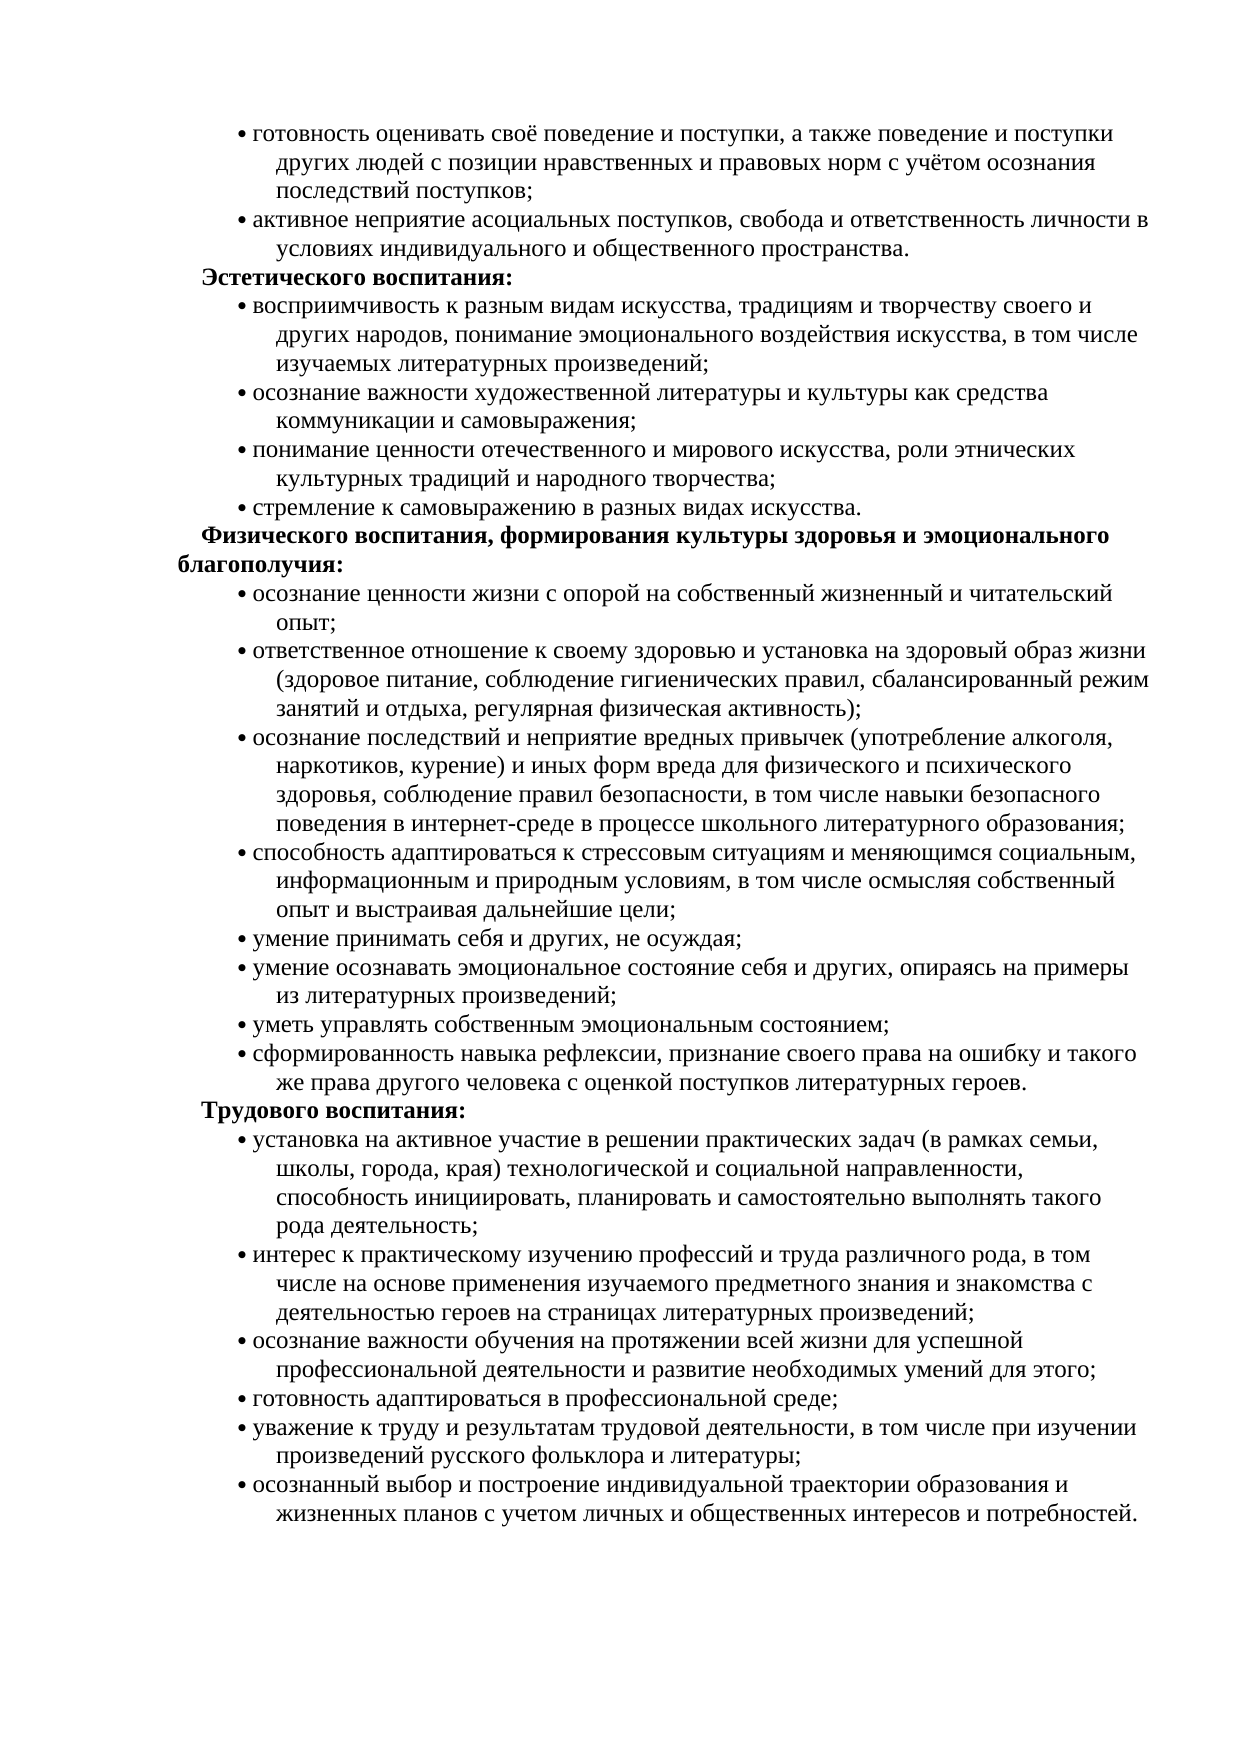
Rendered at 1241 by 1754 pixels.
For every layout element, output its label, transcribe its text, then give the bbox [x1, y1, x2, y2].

list умение принимать себя и других, не осуждая; [238, 923, 1152, 952]
text Физического воспитания, формирования культуры здоровья и эмоционального благополучия: [177, 521, 1152, 578]
list умение осознавать эмоциональное состояние себя и других, опираясь на примеры из литературных произведений; [238, 952, 1152, 1009]
list осознание важности обучения на протяжении всей жизни для успешной профессиональной деятельности и развитие необходимых умений для этого; [238, 1326, 1152, 1383]
list стремление к самовыражению в разных видах искусства. [238, 492, 1152, 521]
list активное неприятие асоциальных поступков, свобода и ответственность личности в условиях индивидуального и общественного пространства. [238, 204, 1152, 262]
list готовность адаптироваться в профессиональной среде; [238, 1383, 1152, 1412]
text Трудового воспитания: [177, 1096, 1152, 1124]
list ответственное отношение к своему здоровью и установка на здоровый образ жизни (здоровое питание, соблюдение гигиенических правил, сбалансированный режим занятий и отдыха, регулярная физическая активность); [238, 636, 1152, 722]
list установка на активное участие в решении практических задач (в рамках семьи, школы, города, края) технологической и социальной направленности, способность инициировать, планировать и самостоятельно выполнять такого рода деятельность; [238, 1124, 1152, 1239]
list сформированность навыка рефлексии, признание своего права на ошибку и такого же права другого человека с оценкой поступков литературных героев. [238, 1038, 1152, 1096]
list осознание ценности жизни с опорой на собственный жизненный и читательский опыт; [238, 578, 1152, 636]
list способность адаптироваться к стрессовым ситуациям и меняющимся социальным, информационным и природным условиям, в том числе осмысляя собственный опыт и выстраивая дальнейшие цели; [238, 837, 1152, 923]
list осознание важности художественной литературы и культуры как средства коммуникации и самовыражения; [238, 377, 1152, 434]
list интерес к практическому изучению профессий и труда различного рода, в том числе на основе применения изучаемого предметного знания и знакомства с деятельностью героев на страницах литературных произведений; [238, 1239, 1152, 1326]
list осознание последствий и неприятие вредных привычек (употребление алкоголя, наркотиков, курение) и иных форм вреда для физического и психического здоровья, соблюдение правил безопасности, в том числе навыки безопасного поведения в интернет-среде в процессе школьного литературного образования; [238, 722, 1152, 837]
list уметь управлять собственным эмоциональным состоянием; [238, 1009, 1152, 1038]
text Эстетического воспитания: [177, 262, 1152, 291]
list уважение к труду и результатам трудовой деятельности, в том числе при изучении произведений русского фольклора и литературы; [238, 1412, 1152, 1469]
list восприимчивость к разным видам искусства, традициям и творчеству своего и других народов, понимание эмоционального воздействия искусства, в том числе изучаемых литературных произведений; [238, 291, 1152, 377]
list понимание ценности отечественного и мирового искусства, роли этнических культурных традиций и народного творчества; [238, 434, 1152, 492]
list готовность оценивать своё поведение и поступки, а также поведение и поступки других людей с позиции нравственных и правовых норм с учётом осознания последствий поступков; [238, 118, 1152, 204]
list осознанный выбор и построение индивидуальной траектории образования и жизненных планов с учетом личных и общественных интересов и потребностей. [238, 1469, 1152, 1527]
